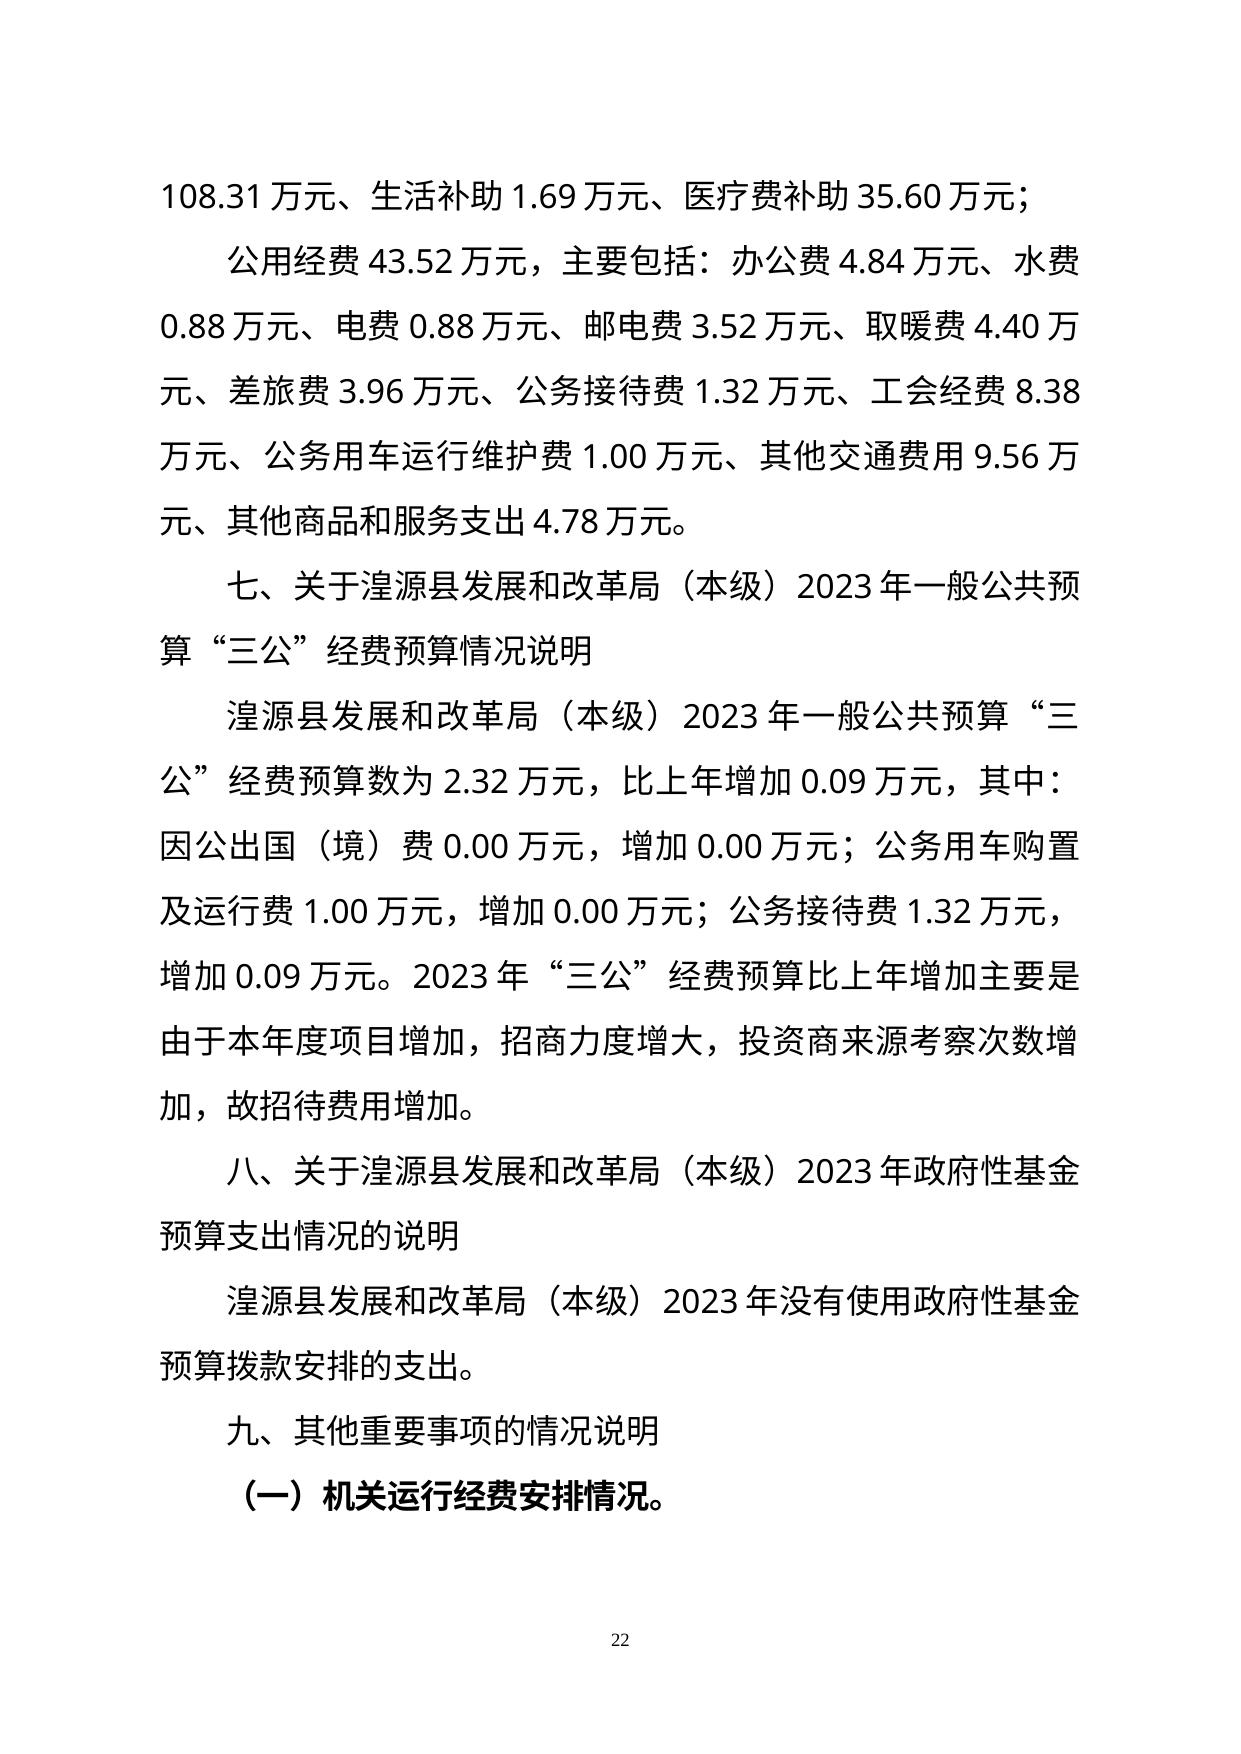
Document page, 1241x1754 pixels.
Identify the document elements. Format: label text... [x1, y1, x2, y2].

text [159, 162, 1081, 227]
text 九、其他重要事项的情况说明 [159, 1397, 1081, 1462]
text 七、关于湟源县发展和改革局（本级）2023年一般公共预算“三公”经费预算情况说明 [159, 552, 1081, 682]
text 公用经费43.52万元，主要包括：办公费4.84万元、水费0.88万元、电费0.88万元、邮电费3.52万元、取暖费4.40万元、差旅费3.96万元、公务接待费1.32万元、工会经费8.38万元、公务用车运行维护费1.00万元、其他交通费用9.56万元、其他商品和服务支出4.78万元。 [159, 227, 1081, 552]
text （一）机关运行经费安排情况。 [159, 1462, 1081, 1520]
text 湟源县发展和改革局（本级）2023年没有使用政府性基金预算拨款安排的支出。 [159, 1267, 1081, 1397]
text 湟源县发展和改革局（本级）2023年一般公共预算“三公”经费预算数为2.32万元，比上年增加0.09万元，其中：因公出国（境）费0.00万元，增加0.00万元；公务用车购置及运行费1.00万元，增加0.00万元；公务接待费1.32万元，增加0.09万元。2023年“三公”经费预算比上年增加主要是由于本年度项目增加，招商力度增大，投资商来源考察次数增加，故招待费用增加。 [159, 682, 1081, 1137]
text 八、关于湟源县发展和改革局（本级）2023年政府性基金预算支出情况的说明 [159, 1137, 1081, 1267]
